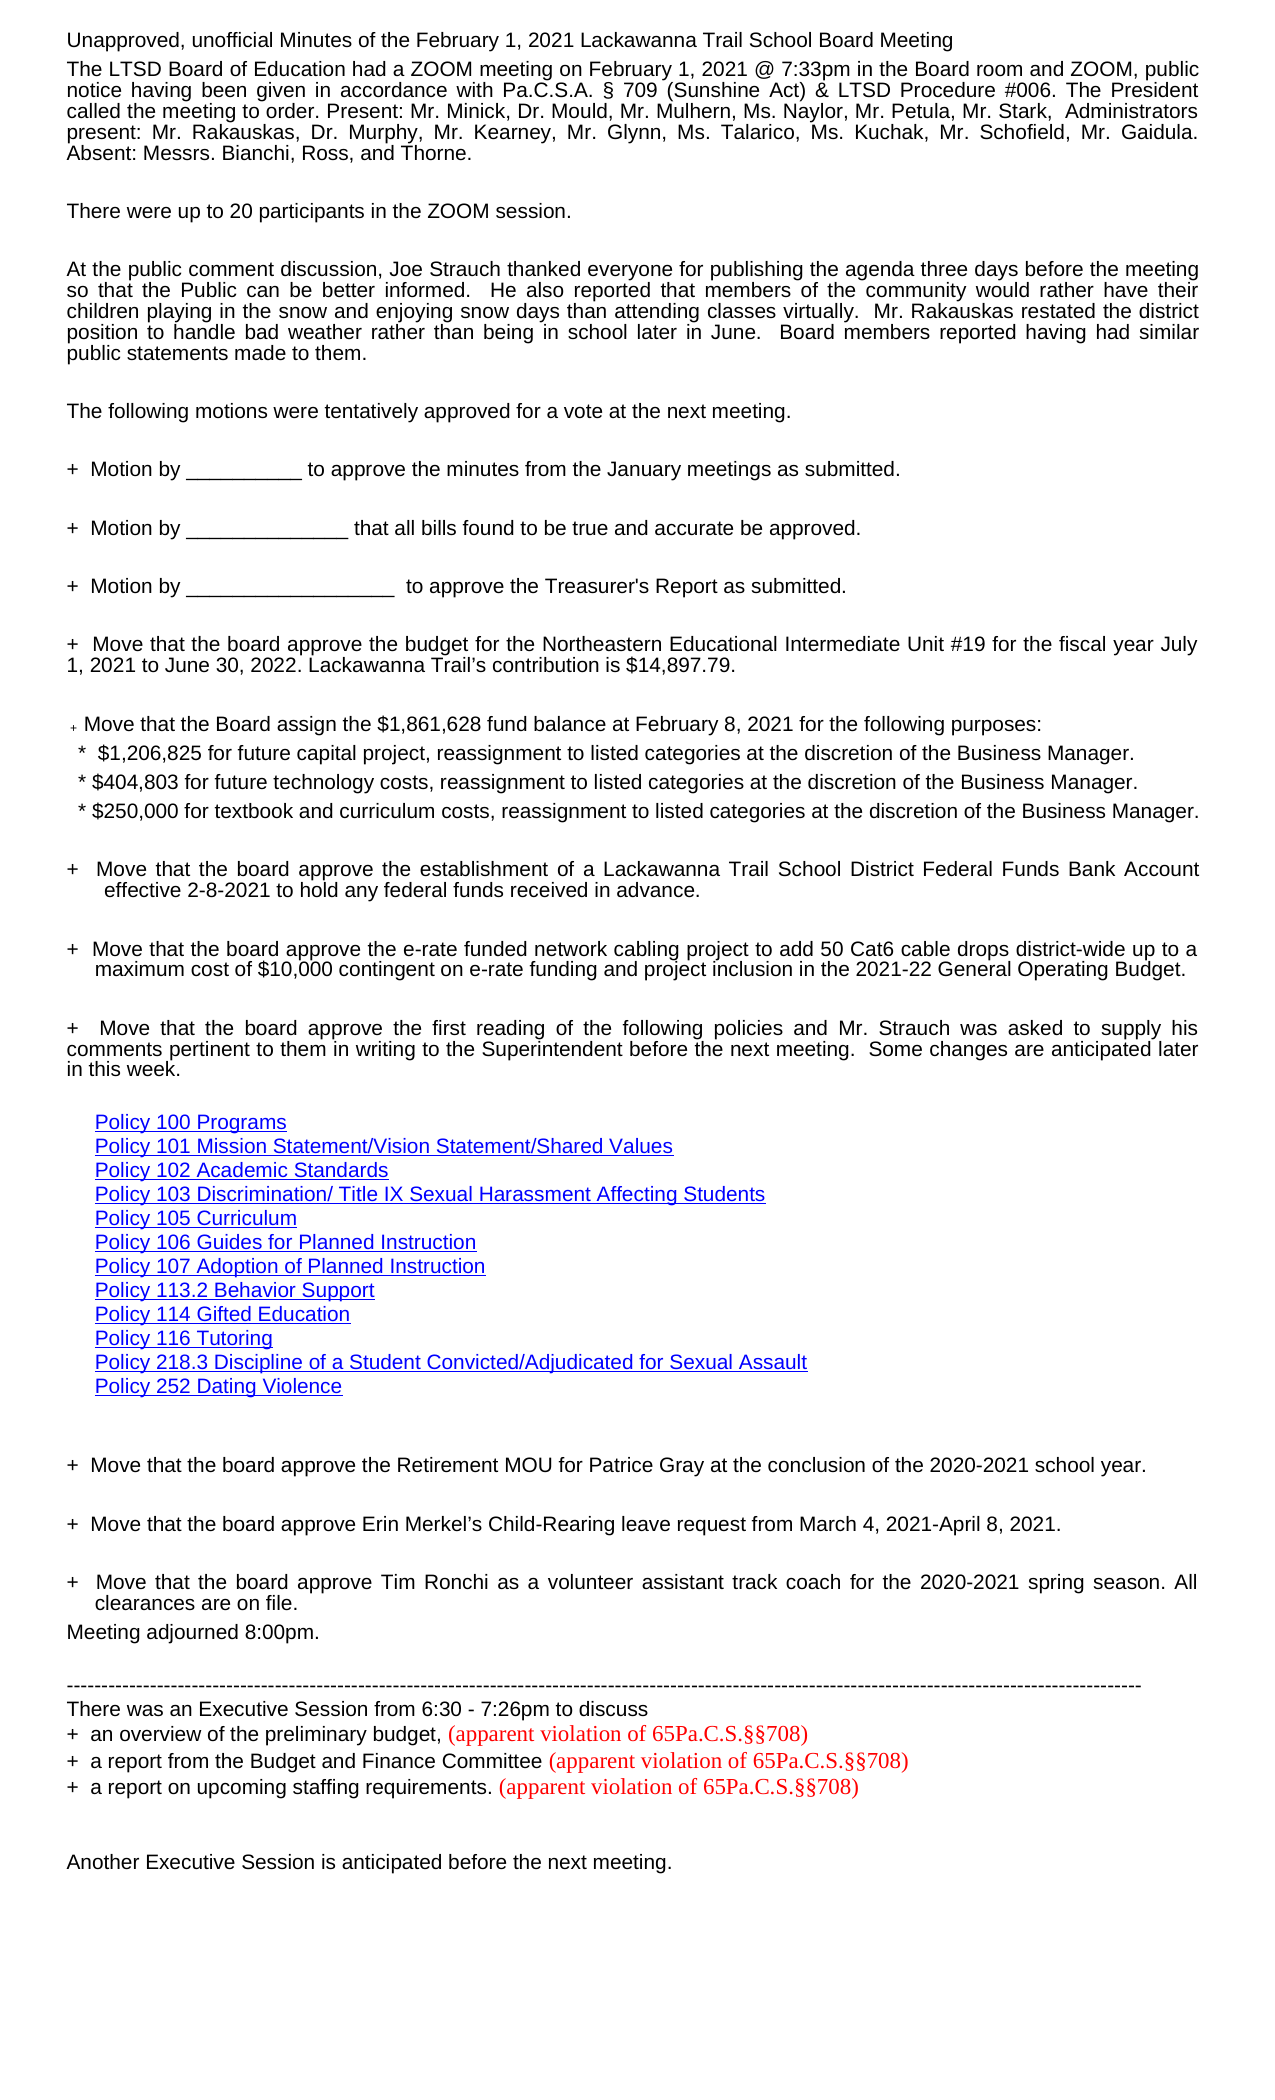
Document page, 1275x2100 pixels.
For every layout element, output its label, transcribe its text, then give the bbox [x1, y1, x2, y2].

text The LTSD Board of Education had a ZOOM meeting on February 1, 2021 @ 7:33pm in the Board room and ZOOM, public notice having been given in accordance with Pa.C.S.A. § 709 (Sunshine Act) & LTSD Procedure #006. The President called the meeting to order. Present: Mr. Minick, Dr. Mould, Mr. Mulhern, Ms. Naylor, Mr. Petula, Mr. Stark, Administrators present: Mr. Rakauskas, Dr. Murphy, Mr. Kearney, Mr. Glynn, Ms. Talarico, Ms. Kuchak, Mr. Schofield, Mr. Gaidula. Absent: Messrs. Bianchi, Ross, and Thorne. [66, 60, 1201, 164]
text + Motion by __________________ to approve the Treasurer's Report as submitted. [66, 577, 1201, 598]
text + Move that the Board assign the $1,861,628 fund balance at February 8, 2021 for the following purposes: [66, 714, 1201, 735]
text There were up to 20 participants in the ZOOM session. [66, 202, 1201, 223]
text + Motion by __________ to approve the minutes from the January meetings as submitted. [66, 460, 1201, 481]
text Unapproved, unofficial Minutes of the February 1, 2021 Lackawanna Trail School Board Meeting [66, 28, 1201, 52]
text At the public comment discussion, Joe Strauch thanked everyone for publishing the agenda three days before the meeting so that the Public can be better informed. He also reported that members of the community would rather have their children playing in the snow and enjoying snow days than attending classes virtually. Mr. Rakauskas restated the district position to handle bad weather rather than being in school later in June. Board members reported having had similar public statements made to them. [66, 260, 1201, 364]
text * $1,206,825 for future capital project, reassignment to listed categories at the discretion of the Business Manager. [66, 743, 1201, 764]
text + a report from the Budget and Finance Committee (apparent violation of 65Pa.C.S.§§708) [66, 1747, 1201, 1773]
text Policy 100 Programs [94, 1110, 1200, 1134]
text Policy 218.3 Discipline of a Student Convicted/Adjudicated for Sexual Assault [94, 1350, 1200, 1374]
text Policy 252 Dating Violence [94, 1374, 1200, 1398]
text * $404,803 for future technology costs, reassignment to listed categories at the discretion of the Business Manager. [66, 773, 1201, 793]
text + Move that the board approve Tim Ronchi as a volunteer assistant track coach for the 2020-2021 spring season. All clearances are on file. [66, 1573, 1201, 1614]
text Policy 102 Academic Standards [94, 1158, 1200, 1182]
text + Move that the board approve Erin Merkel’s Child-Rearing leave request from March 4, 2021-April 8, 2021. [66, 1514, 1201, 1535]
text + Move that the board approve the first reading of the following policies and Mr. Strauch was asked to supply his comments pertinent to them in writing to the Superintendent before the next meeting. Some changes are anticipated later in this week. [66, 1018, 1201, 1081]
text Policy 106 Guides for Planned Instruction [94, 1230, 1200, 1254]
text Policy 105 Curriculum [94, 1206, 1200, 1230]
text Policy 114 Gifted Education [94, 1302, 1200, 1326]
text + Motion by ______________ that all bills found to be true and accurate be approved. [66, 518, 1201, 539]
text Policy 103 Discrimination/ Title IX Sexual Harassment Affecting Students [94, 1182, 1200, 1206]
text Policy 113.2 Behavior Support [94, 1278, 1200, 1302]
text Policy 107 Adoption of Planned Instruction [94, 1254, 1200, 1278]
text Another Executive Session is anticipated before the next meeting. [66, 1850, 1201, 1874]
text There was an Executive Session from 6:30 - 7:26pm to discuss [66, 1697, 1201, 1721]
text Policy 101 Mission Statement/Vision Statement/Shared Values [94, 1134, 1200, 1158]
text + an overview of the preliminary budget, (apparent violation of 65Pa.C.S.§§708) [66, 1721, 1201, 1747]
text + a report on upcoming staffing requirements. (apparent violation of 65Pa.C.S.§§708) [66, 1773, 1201, 1799]
text The following motions were tentatively approved for a vote at the next meeting. [66, 402, 1201, 423]
text + Move that the board approve the establishment of a Lackawanna Trail School District Federal Funds Bank Account effective 2-8-2021 to hold any federal funds received in advance. [66, 860, 1201, 902]
text + Move that the board approve the budget for the Northeastern Educational Intermediate Unit #19 for the fiscal year July 1, 2021 to June 30, 2022. Lackawanna Trail’s contribution is $14,897.79. [66, 635, 1201, 677]
text Meeting adjourned 8:00pm. [66, 1623, 1201, 1643]
text * $250,000 for textbook and curriculum costs, reassignment to listed categories at the discretion of the Business Manager. [66, 802, 1201, 823]
text + Move that the board approve the Retirement MOU for Patrice Gray at the conclusion of the 2020-2021 school year. [66, 1456, 1201, 1477]
text ----------------------------------------------------------------------------------------------------------------------------------------------------------- [66, 1673, 1201, 1697]
text + Move that the board approve the e-rate funded network cabling project to add 50 Cat6 cable drops district-wide up to a maximum cost of $10,000 contingent on e-rate funding and project inclusion in the 2021-22 General Operating Budget. [66, 939, 1201, 981]
text Policy 116 Tutoring [94, 1326, 1200, 1350]
